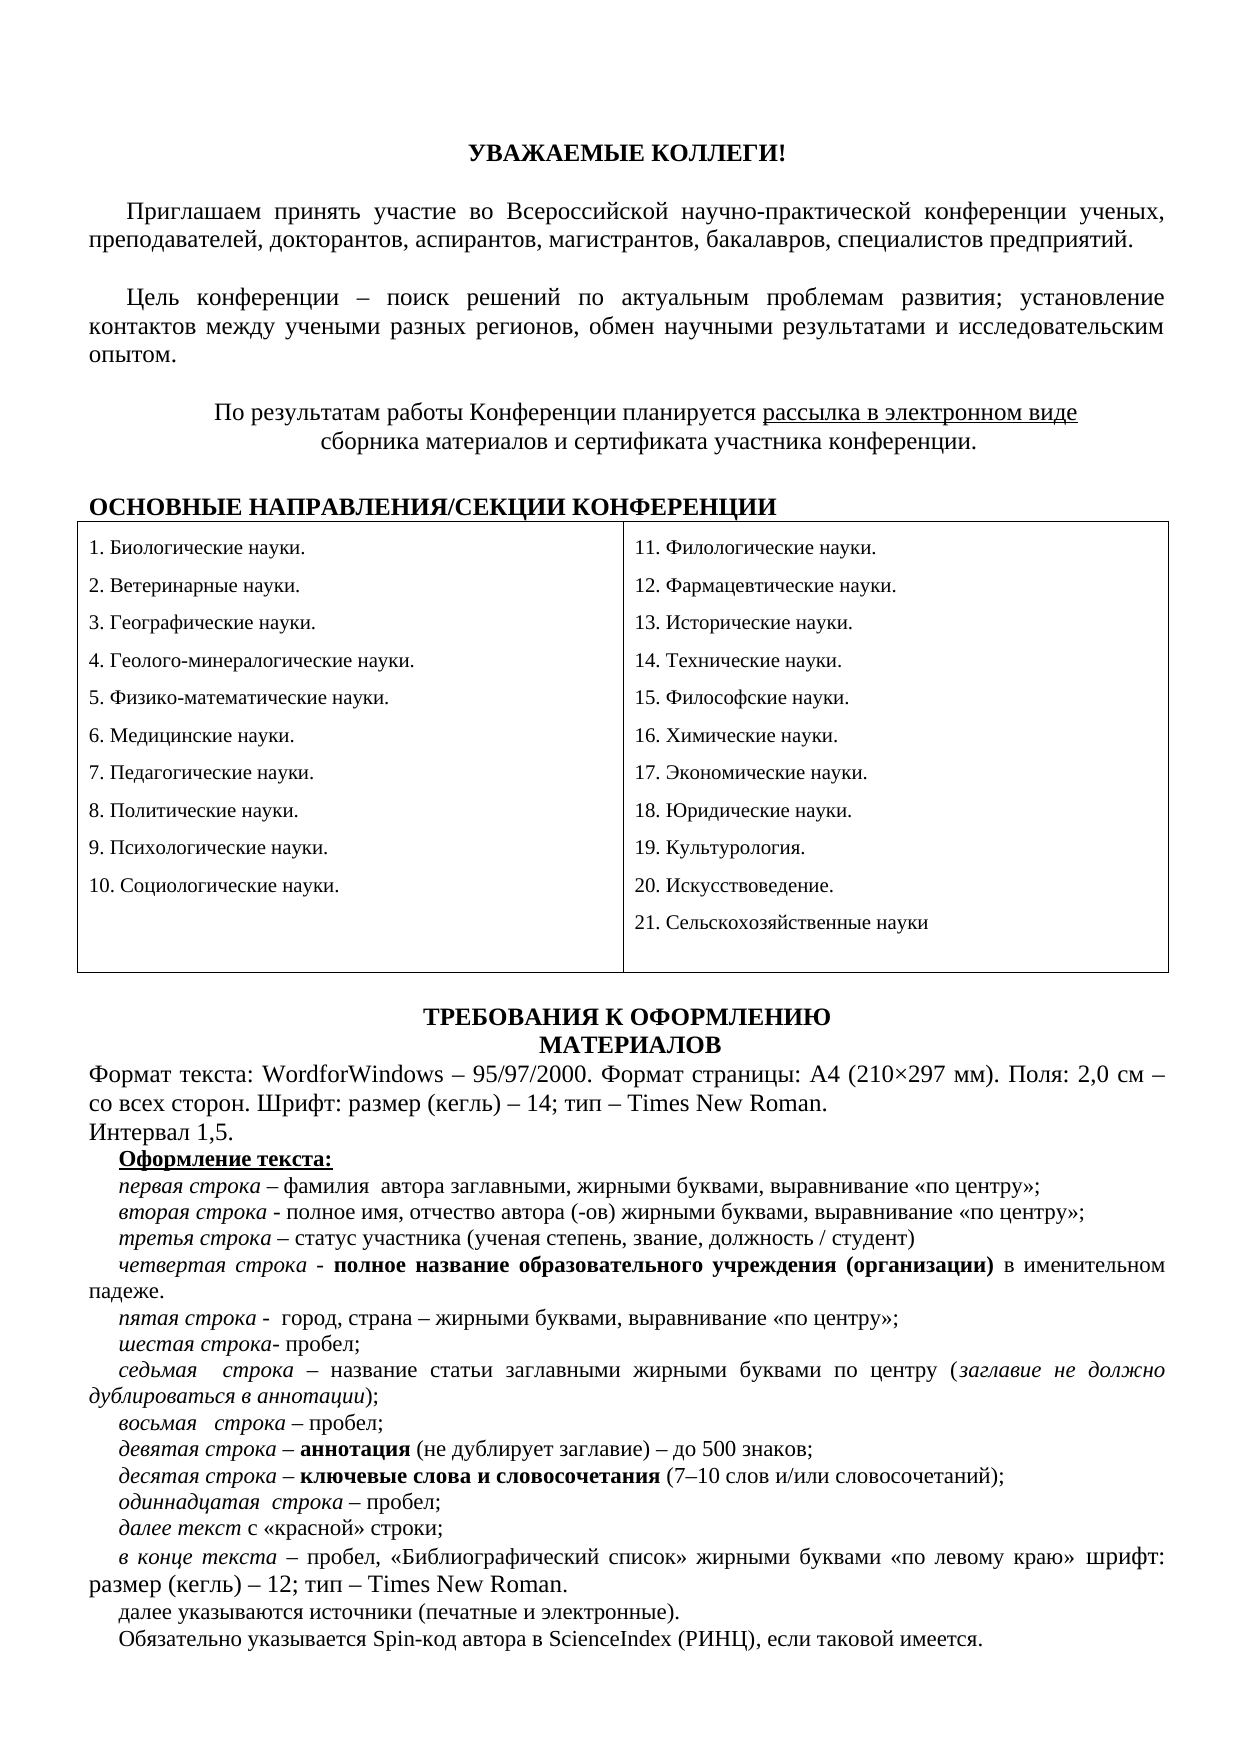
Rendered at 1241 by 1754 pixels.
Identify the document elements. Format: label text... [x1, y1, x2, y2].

text четвертая строка - полное название образовательного учреждения (организации) в именительном падеже. [89, 1251, 1165, 1303]
text далее текст с «красной» строки; [89, 1514, 1165, 1541]
text седьмая строка – название статьи заглавными жирными буквами по центру (заглавие не должно дублироваться в аннотации); [89, 1356, 1165, 1409]
text восьмая строка – пробел; [89, 1409, 1165, 1435]
text МАТЕРИАЛОВ [89, 1030, 1165, 1059]
text ОСНОВНЫЕ НАПРАВЛЕНИЯ/СЕКЦИИ КОНФЕРЕНЦИИ [89, 483, 1165, 521]
text Интервал 1,5. [89, 1117, 1165, 1145]
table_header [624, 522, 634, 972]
text ТРЕБОВАНИЯ К ОФОРМЛЕНИЮ [89, 1002, 1165, 1030]
text далее указываются источники (печатные и электронные). [89, 1598, 1165, 1624]
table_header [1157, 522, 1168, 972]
text в конце текста – пробел, «Библиографический список» жирными буквами «по левому краю» шрифт: размер (кегль) – 12; тип – Times New Roman. [89, 1541, 1165, 1598]
text девятая строка – аннотация (не дублирует заглавие) – до 500 знаков; [89, 1435, 1165, 1462]
text Формат текста: WordforWindows – 95/97/2000. Формат страницы: А4 (210×297 мм). Поля: 2,0 см – со всех сторон. Шрифт: размер (кегль) – 14; тип – Times New Roman. [89, 1059, 1165, 1117]
text пятая строка - город, страна – жирными буквами, выравнивание «по центру»; [89, 1303, 1165, 1330]
table_header 1. Биологические науки. 2. Ветеринарные науки. 3. Географические науки. 4. Геолого-минералогические науки. 5. Физико-математические науки. 6. Медицинские науки. 7. Педагогические науки. 8. Политические науки. 9. Психологические науки. 10. Социологические науки. [78, 522, 623, 972]
text сборника материалов и сертификата участника конференции. [89, 426, 1165, 454]
text УВАЖАЕМЫЕ КОЛЛЕГИ! [89, 138, 1165, 167]
text шестая строка- пробел; [89, 1330, 1165, 1356]
text По результатам работы Конференции планируется рассылка в электронном виде [89, 397, 1165, 426]
text Оформление текста: [89, 1145, 1165, 1172]
text вторая строка - полное имя, отчество автора (-ов) жирными буквами, выравнивание «по центру»; [89, 1198, 1165, 1224]
text Цель конференции – поиск решений по актуальным проблемам развития; установление контактов между учеными разных регионов, обмен научными результатами и исследовательским опытом. [89, 282, 1165, 368]
text одиннадцатая строка – пробел; [89, 1488, 1165, 1514]
text третья строка – статус участника (ученая степень, звание, должность / студент) [89, 1224, 1165, 1251]
text Обязательно указывается Spin-код автора в ScienceIndex (РИНЦ), если таковой имеется. [89, 1624, 1165, 1651]
text Приглашаем принять участие во Всероссийской научно-практической конференции ученых, преподавателей, докторантов, аспирантов, магистрантов, бакалавров, специалистов предприятий. [89, 196, 1165, 253]
text десятая строка – ключевые слова и словосочетания (7–10 слов и/или словосочетаний); [89, 1462, 1165, 1488]
text первая строка – фамилия автора заглавными, жирными буквами, выравнивание «по центру»; [89, 1172, 1165, 1198]
